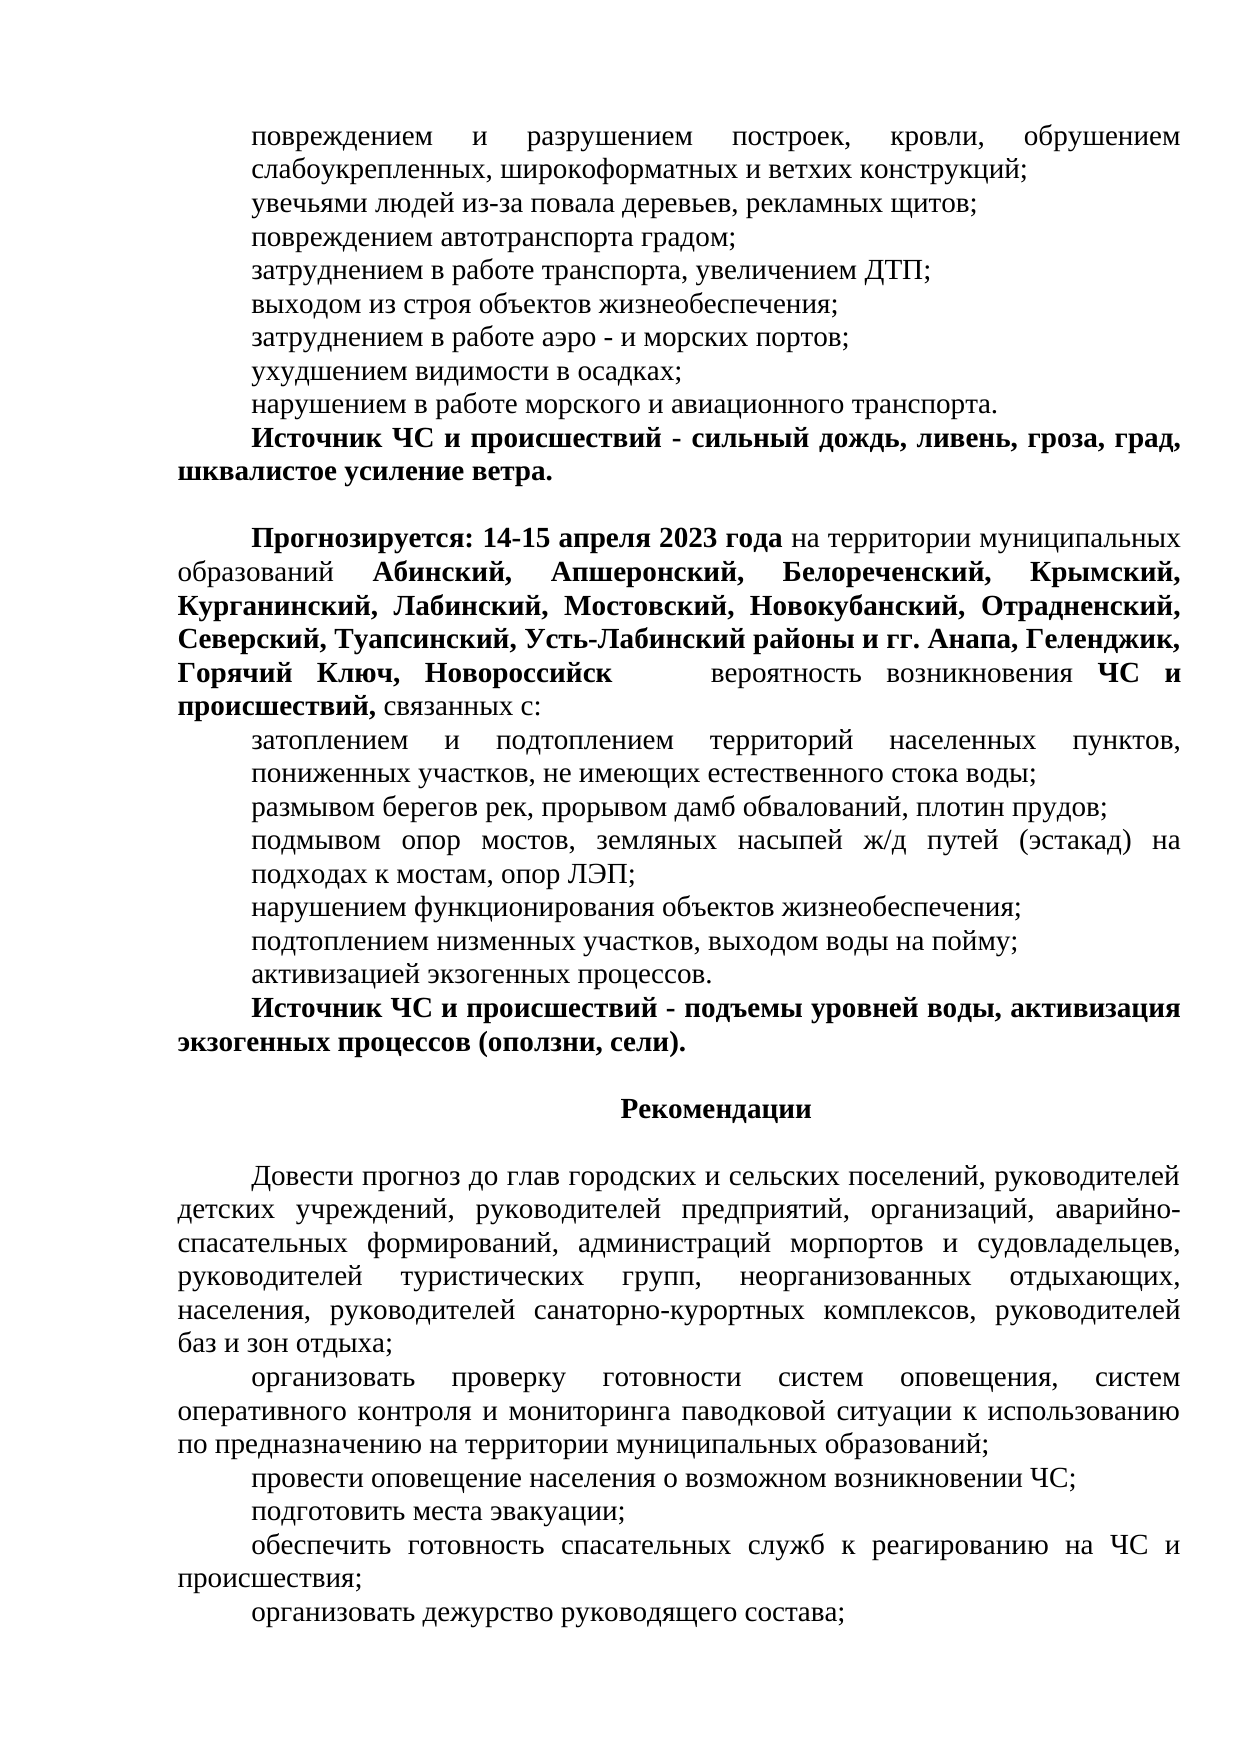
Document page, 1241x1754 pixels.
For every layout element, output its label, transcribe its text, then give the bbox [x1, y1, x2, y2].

text провести оповещение населения о возможном возникновении ЧС; [177, 1460, 1181, 1493]
text размывом берегов рек, прорывом дамб обвалований, плотин прудов; [177, 789, 1181, 822]
text подтоплением низменных участков, выходом воды на пойму; [177, 923, 1181, 957]
text подмывом опор мостов, земляных насыпей ж/д путей (эстакад) на подходах к мостам, опор ЛЭП; [251, 822, 1181, 889]
text повреждением автотранспорта градом; [177, 219, 1181, 252]
text Источник ЧС и происшествий - подъемы уровней воды, активизация экзогенных процессов (оползни, сели). [177, 990, 1181, 1057]
text нарушением в работе морского и авиационного транспорта. [177, 386, 1181, 420]
text повреждением и разрушением построек, кровли, обрушением слабоукрепленных, широкоформатных и ветхих конструкций; [251, 118, 1181, 185]
text Рекомендации [177, 1091, 1181, 1124]
text выходом из строя объектов жизнеобеспечения; [177, 286, 1181, 319]
text Прогнозируется: 14-15 апреля 2023 года на территории муниципальных образований Абинский, Апшеронский, Белореченский, Крымский, Курганинский, Лабинский, Мостовский, Новокубанский, Отрадненский, Северский, Туапсинский, Усть-Лабинский районы и гг. Анапа, Геленджик, Горячий Ключ, Новороссийск вероятность возникновения ЧС и происшествий, связанных с: [177, 521, 1181, 722]
text Источник ЧС и происшествий - сильный дождь, ливень, гроза, град, шквалистое усиление ветра. [177, 420, 1181, 487]
text ухудшением видимости в осадках; [177, 353, 1181, 386]
text активизацией экзогенных процессов. [177, 957, 1181, 990]
text затруднением в работе транспорта, увеличением ДТП; [177, 252, 1181, 286]
text увечьями людей из-за повала деревьев, рекламных щитов; [177, 185, 1181, 219]
text подготовить места эвакуации; [177, 1493, 1181, 1527]
text затоплением и подтоплением территорий населенных пунктов, пониженных участков, не имеющих естественного стока воды; [251, 722, 1181, 789]
text затруднением в работе аэро - и морских портов; [177, 319, 1181, 353]
text обеспечить готовность спасательных служб к реагированию на ЧС и происшествия; [177, 1527, 1181, 1594]
text организовать дежурство руководящего состава; [177, 1594, 1181, 1627]
text организовать проверку готовности систем оповещения, систем оперативного контроля и мониторинга паводковой ситуации к использованию по предназначению на территории муниципальных образований; [177, 1359, 1181, 1460]
text нарушением функционирования объектов жизнеобеспечения; [177, 889, 1181, 923]
text Довести прогноз до глав городских и сельских поселений, руководителей детских учреждений, руководителей предприятий, организаций, аварийно-спасательных формирований, администраций морпортов и судовладельцев, руководителей туристических групп, неорганизованных отдыхающих, населения, руководителей санаторно-курортных комплексов, руководителей баз и зон отдыха; [177, 1158, 1181, 1359]
